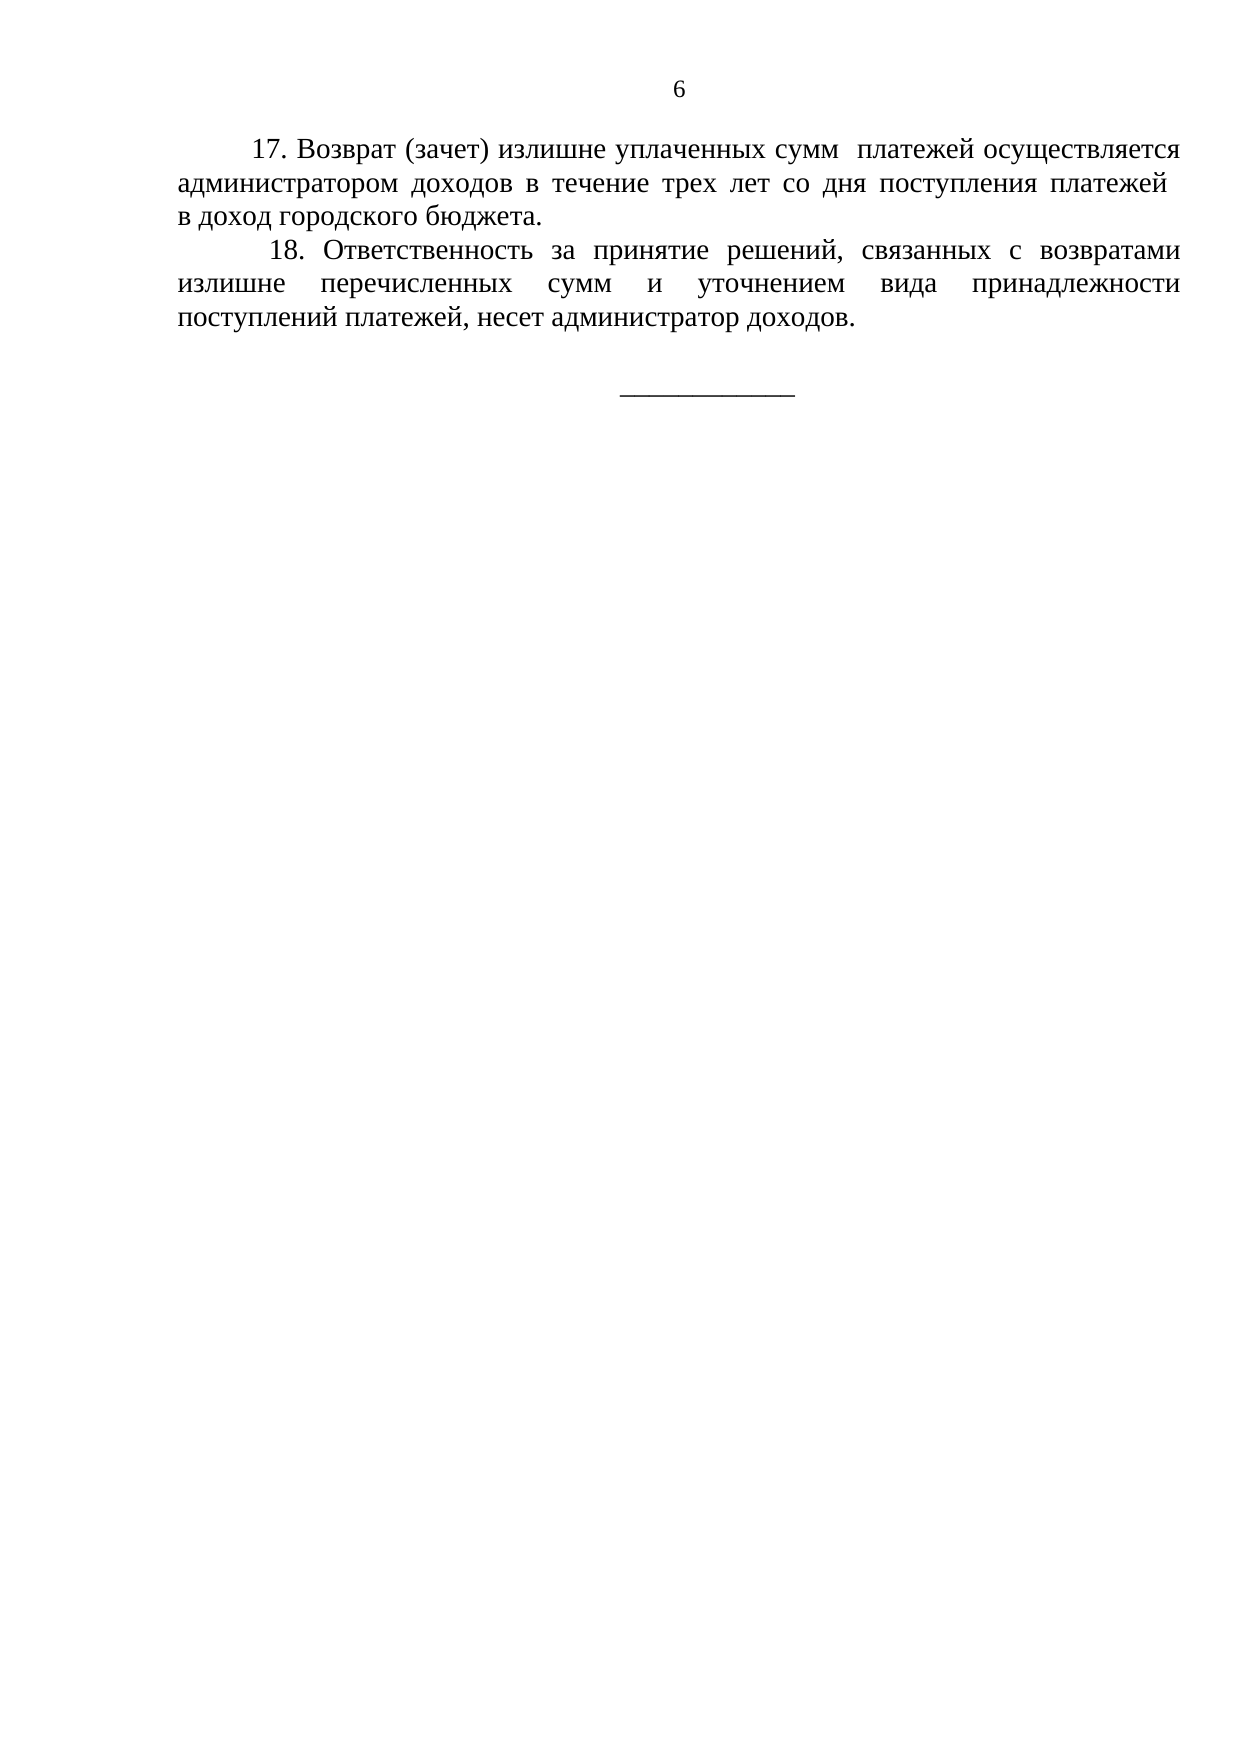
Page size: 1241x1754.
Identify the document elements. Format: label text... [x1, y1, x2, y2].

list 17. Возврат (зачет) излишне уплаченных сумм платежей осуществляется администратором доходов в течение трех лет со дня поступления платежей в доход городского бюджета. [177, 131, 1181, 232]
list 18. Ответственность за принятие решений, связанных с возвратами излишне перечисленных сумм и уточнением вида принадлежности поступлений платежей, несет администратор доходов. [177, 232, 1181, 333]
list ____________ [177, 366, 1181, 400]
